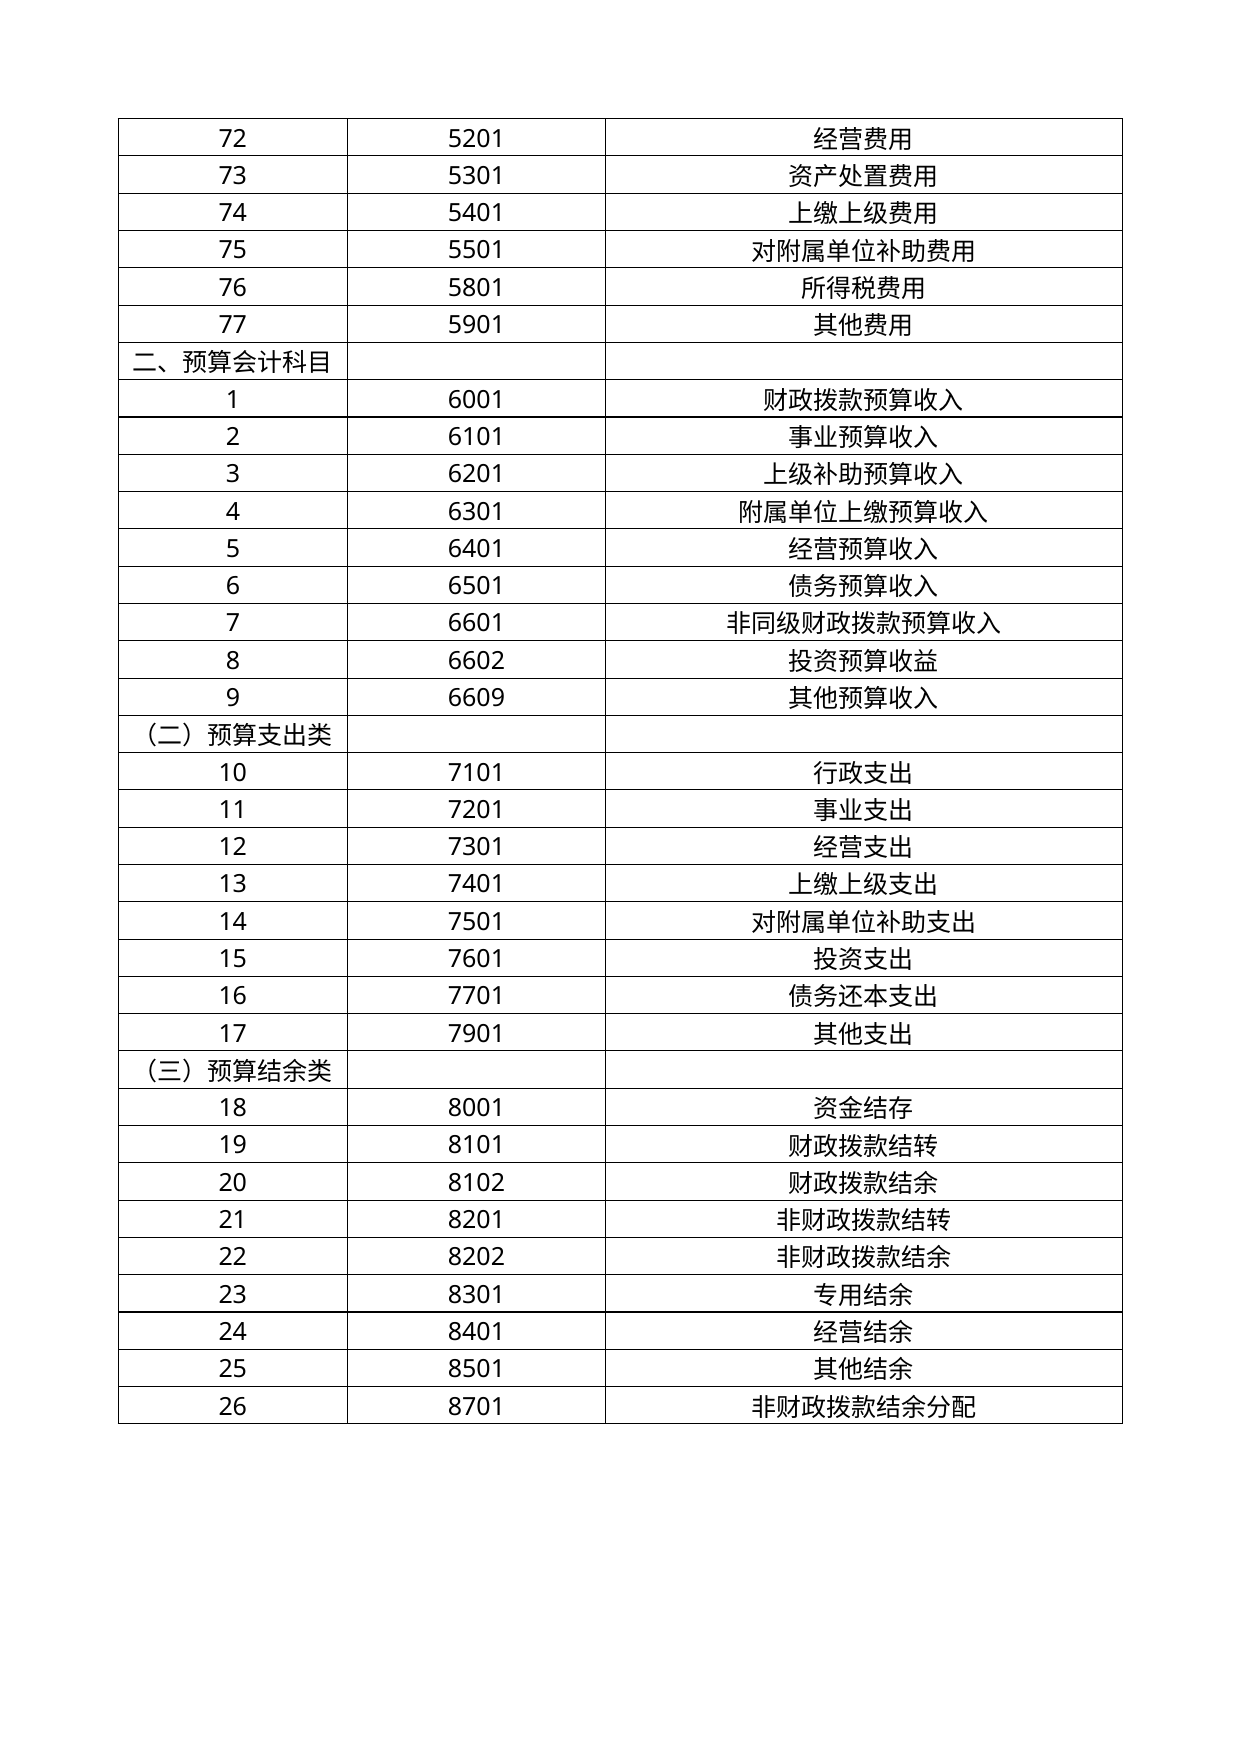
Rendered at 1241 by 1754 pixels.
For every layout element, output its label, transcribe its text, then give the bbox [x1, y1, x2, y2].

table_cell 二、预算会计科目 [119, 343, 347, 379]
table_cell 5301 [348, 156, 605, 193]
table_cell 5 [119, 529, 347, 566]
table_cell 13 [119, 865, 347, 901]
table_cell 7301 [348, 828, 605, 864]
table_cell 7701 [348, 977, 605, 1013]
table_cell 6401 [348, 529, 605, 566]
table_cell 资金结存 [606, 1089, 1122, 1125]
table_cell 其他预算收入 [606, 679, 1122, 715]
table_cell 8701 [348, 1387, 605, 1423]
table_cell 1 [119, 380, 347, 416]
table_cell 21 [119, 1201, 347, 1237]
table_cell 22 [119, 1238, 347, 1274]
table_cell 18 [119, 1089, 347, 1125]
table_cell 6001 [348, 380, 605, 416]
table_cell 5901 [348, 306, 605, 342]
table_cell 5401 [348, 194, 605, 230]
table_cell 75 [119, 231, 347, 267]
table_cell 8501 [348, 1350, 605, 1386]
table_cell 5501 [348, 231, 605, 267]
table_cell 8401 [348, 1313, 605, 1349]
table_cell 6601 [348, 604, 605, 640]
table_cell 6301 [348, 492, 605, 528]
table_cell 非财政拨款结转 [606, 1201, 1122, 1237]
table_cell [348, 716, 605, 752]
table_cell 12 [119, 828, 347, 864]
table_cell 附属单位上缴预算收入 [606, 492, 1122, 528]
table_cell 24 [119, 1313, 347, 1349]
table_cell 上级补助预算收入 [606, 455, 1122, 491]
table_cell 对附属单位补助费用 [606, 231, 1122, 267]
table_cell 10 [119, 753, 347, 789]
table_cell 其他费用 [606, 306, 1122, 342]
table_cell 投资支出 [606, 940, 1122, 976]
table_cell 财政拨款结转 [606, 1126, 1122, 1162]
table_cell 非财政拨款结余 [606, 1238, 1122, 1274]
table_cell 资产处置费用 [606, 156, 1122, 193]
table_cell 77 [119, 306, 347, 342]
table_cell 2 [119, 418, 347, 454]
table_cell 事业预算收入 [606, 418, 1122, 454]
table_cell 7201 [348, 790, 605, 827]
table_cell [348, 1051, 605, 1088]
table_cell 15 [119, 940, 347, 976]
table_cell 17 [119, 1014, 347, 1050]
table_cell 6 [119, 567, 347, 603]
table_cell 非财政拨款结余分配 [606, 1387, 1122, 1423]
table_cell 专用结余 [606, 1275, 1122, 1311]
table_cell 20 [119, 1163, 347, 1199]
table_cell 8101 [348, 1126, 605, 1162]
table_cell 5201 [348, 119, 605, 155]
table_cell 25 [119, 1350, 347, 1386]
table_cell 所得税费用 [606, 268, 1122, 304]
table_cell 7 [119, 604, 347, 640]
table_cell 14 [119, 902, 347, 938]
table_cell [606, 716, 1122, 752]
table_cell 上缴上级费用 [606, 194, 1122, 230]
table_cell 76 [119, 268, 347, 304]
table_cell 8 [119, 641, 347, 677]
table_cell 对附属单位补助支出 [606, 902, 1122, 938]
table_cell 6101 [348, 418, 605, 454]
table_cell 7501 [348, 902, 605, 938]
table_cell [348, 343, 605, 379]
table_cell 16 [119, 977, 347, 1013]
table_cell 债务还本支出 [606, 977, 1122, 1013]
table_cell 债务预算收入 [606, 567, 1122, 603]
table_cell 其他结余 [606, 1350, 1122, 1386]
table_cell 上缴上级支出 [606, 865, 1122, 901]
table_cell 23 [119, 1275, 347, 1311]
table_cell 7101 [348, 753, 605, 789]
table_cell [606, 343, 1122, 379]
table_cell 经营结余 [606, 1313, 1122, 1349]
table_cell 3 [119, 455, 347, 491]
table_cell 行政支出 [606, 753, 1122, 789]
table_cell 7401 [348, 865, 605, 901]
table_cell 6609 [348, 679, 605, 715]
table_cell 财政拨款预算收入 [606, 380, 1122, 416]
table_cell 8001 [348, 1089, 605, 1125]
table_cell 8102 [348, 1163, 605, 1199]
table_cell 其他支出 [606, 1014, 1122, 1050]
table_cell 财政拨款结余 [606, 1163, 1122, 1199]
table_cell （三）预算结余类 [119, 1051, 347, 1088]
table_cell [606, 1051, 1122, 1088]
table_cell 经营费用 [606, 119, 1122, 155]
table_cell 8301 [348, 1275, 605, 1311]
table_cell 11 [119, 790, 347, 827]
table_cell 8202 [348, 1238, 605, 1274]
table_cell 经营预算收入 [606, 529, 1122, 566]
table_cell 9 [119, 679, 347, 715]
table_cell 6201 [348, 455, 605, 491]
table_cell 投资预算收益 [606, 641, 1122, 677]
table_cell 6602 [348, 641, 605, 677]
table_cell 7901 [348, 1014, 605, 1050]
table_cell （二）预算支出类 [119, 716, 347, 752]
table_cell 8201 [348, 1201, 605, 1237]
table_cell 非同级财政拨款预算收入 [606, 604, 1122, 640]
table_cell 经营支出 [606, 828, 1122, 864]
table_cell 6501 [348, 567, 605, 603]
table_cell 72 [119, 119, 347, 155]
table_cell 4 [119, 492, 347, 528]
table_cell 5801 [348, 268, 605, 304]
table_cell 26 [119, 1387, 347, 1423]
table_cell 73 [119, 156, 347, 193]
table_cell 19 [119, 1126, 347, 1162]
table_cell 7601 [348, 940, 605, 976]
table_cell 74 [119, 194, 347, 230]
table_cell 事业支出 [606, 790, 1122, 827]
